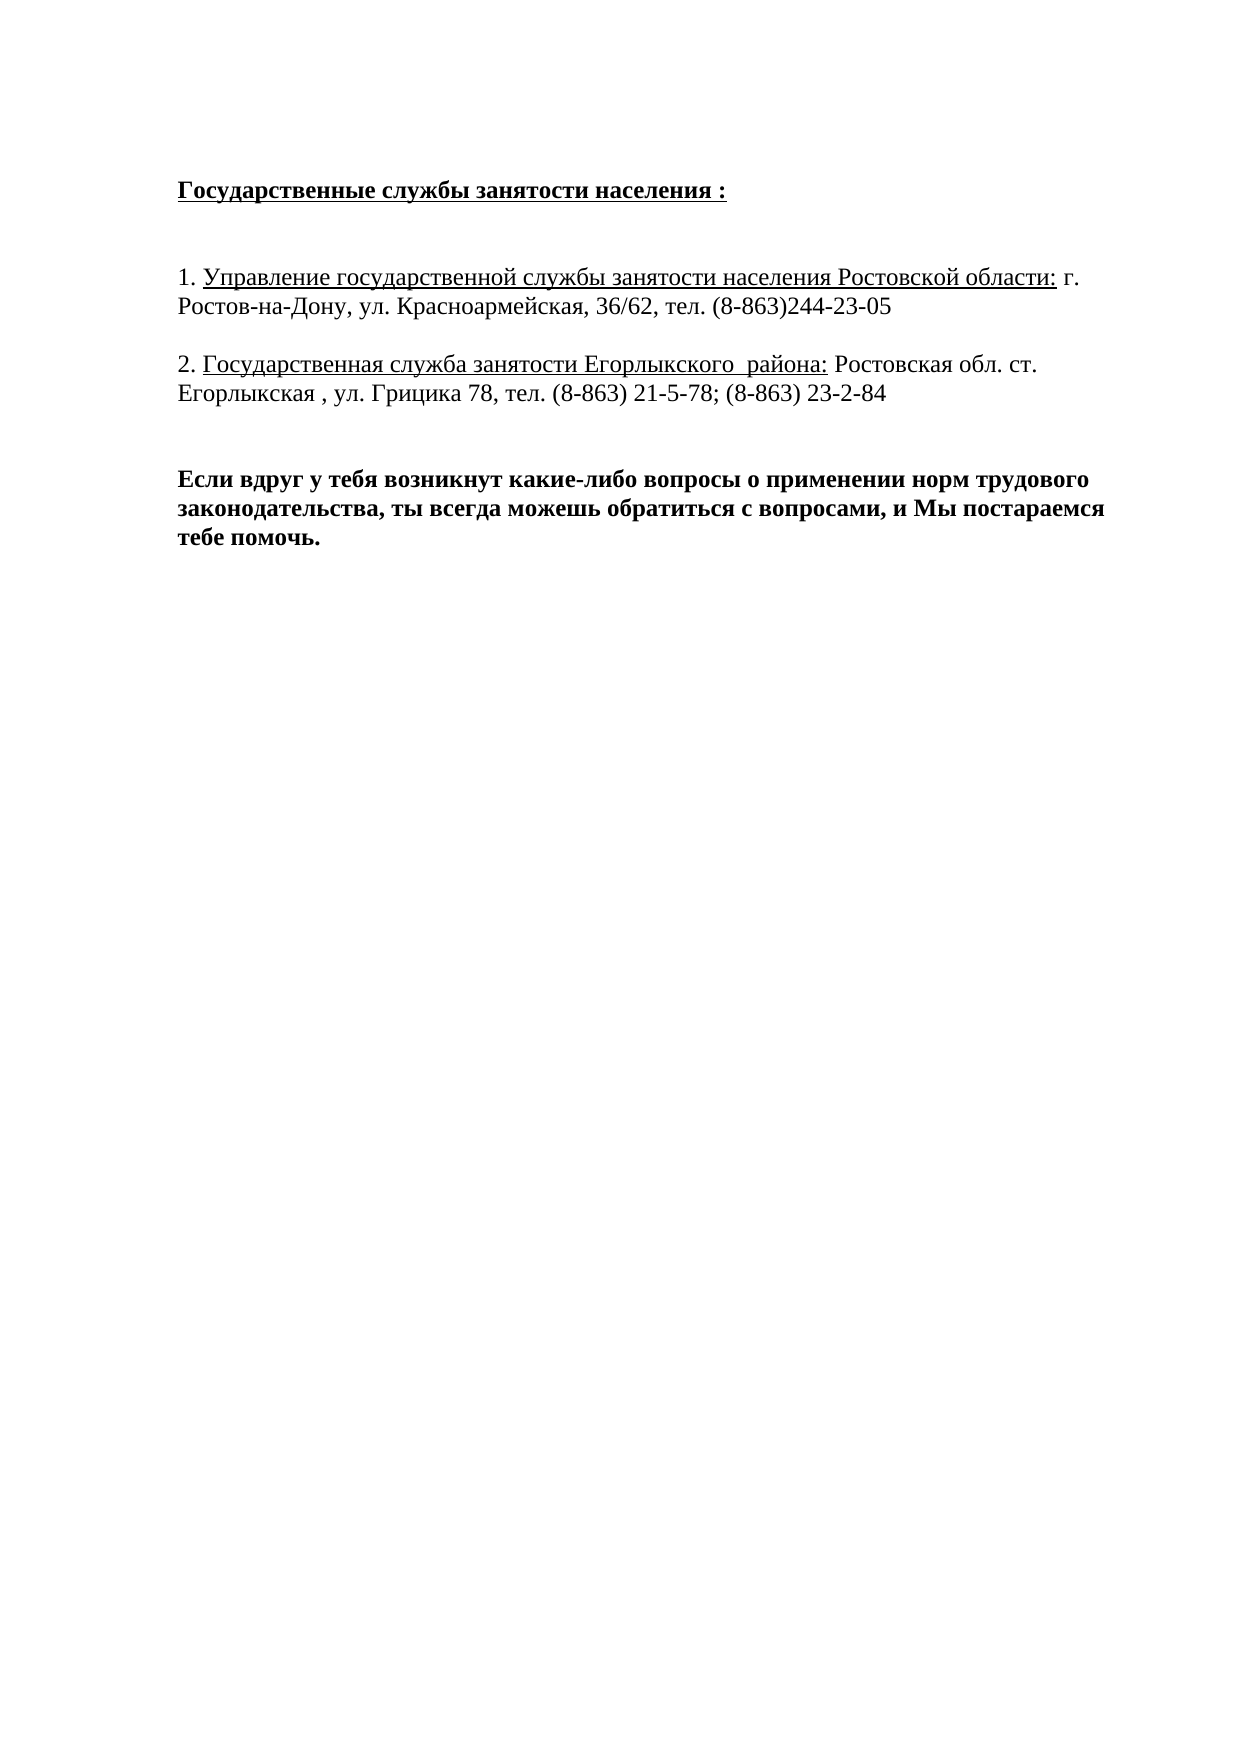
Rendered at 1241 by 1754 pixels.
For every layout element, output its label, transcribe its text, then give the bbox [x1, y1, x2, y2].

text 2. Государственная служба занятости Егорлыкского района: Ростовская обл. ст. Егорлыкская , ул. Грицика 78, тел. (8-863) 21-5-78; (8-863) 23-2-84 [177, 349, 1152, 406]
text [177, 118, 1152, 204]
text 1. Управление государственной службы занятости населения Ростовской области: г. Ростов-на-Дону, ул. Красноармейская, 36/62, тел. (8-863)244-23-05 [177, 233, 1152, 320]
text Если вдруг у тебя возникнут какие-либо вопросы о применении норм трудового законодательства, ты всегда можешь обратиться с вопросами, и Мы постараемся тебе помочь. [177, 436, 1152, 551]
